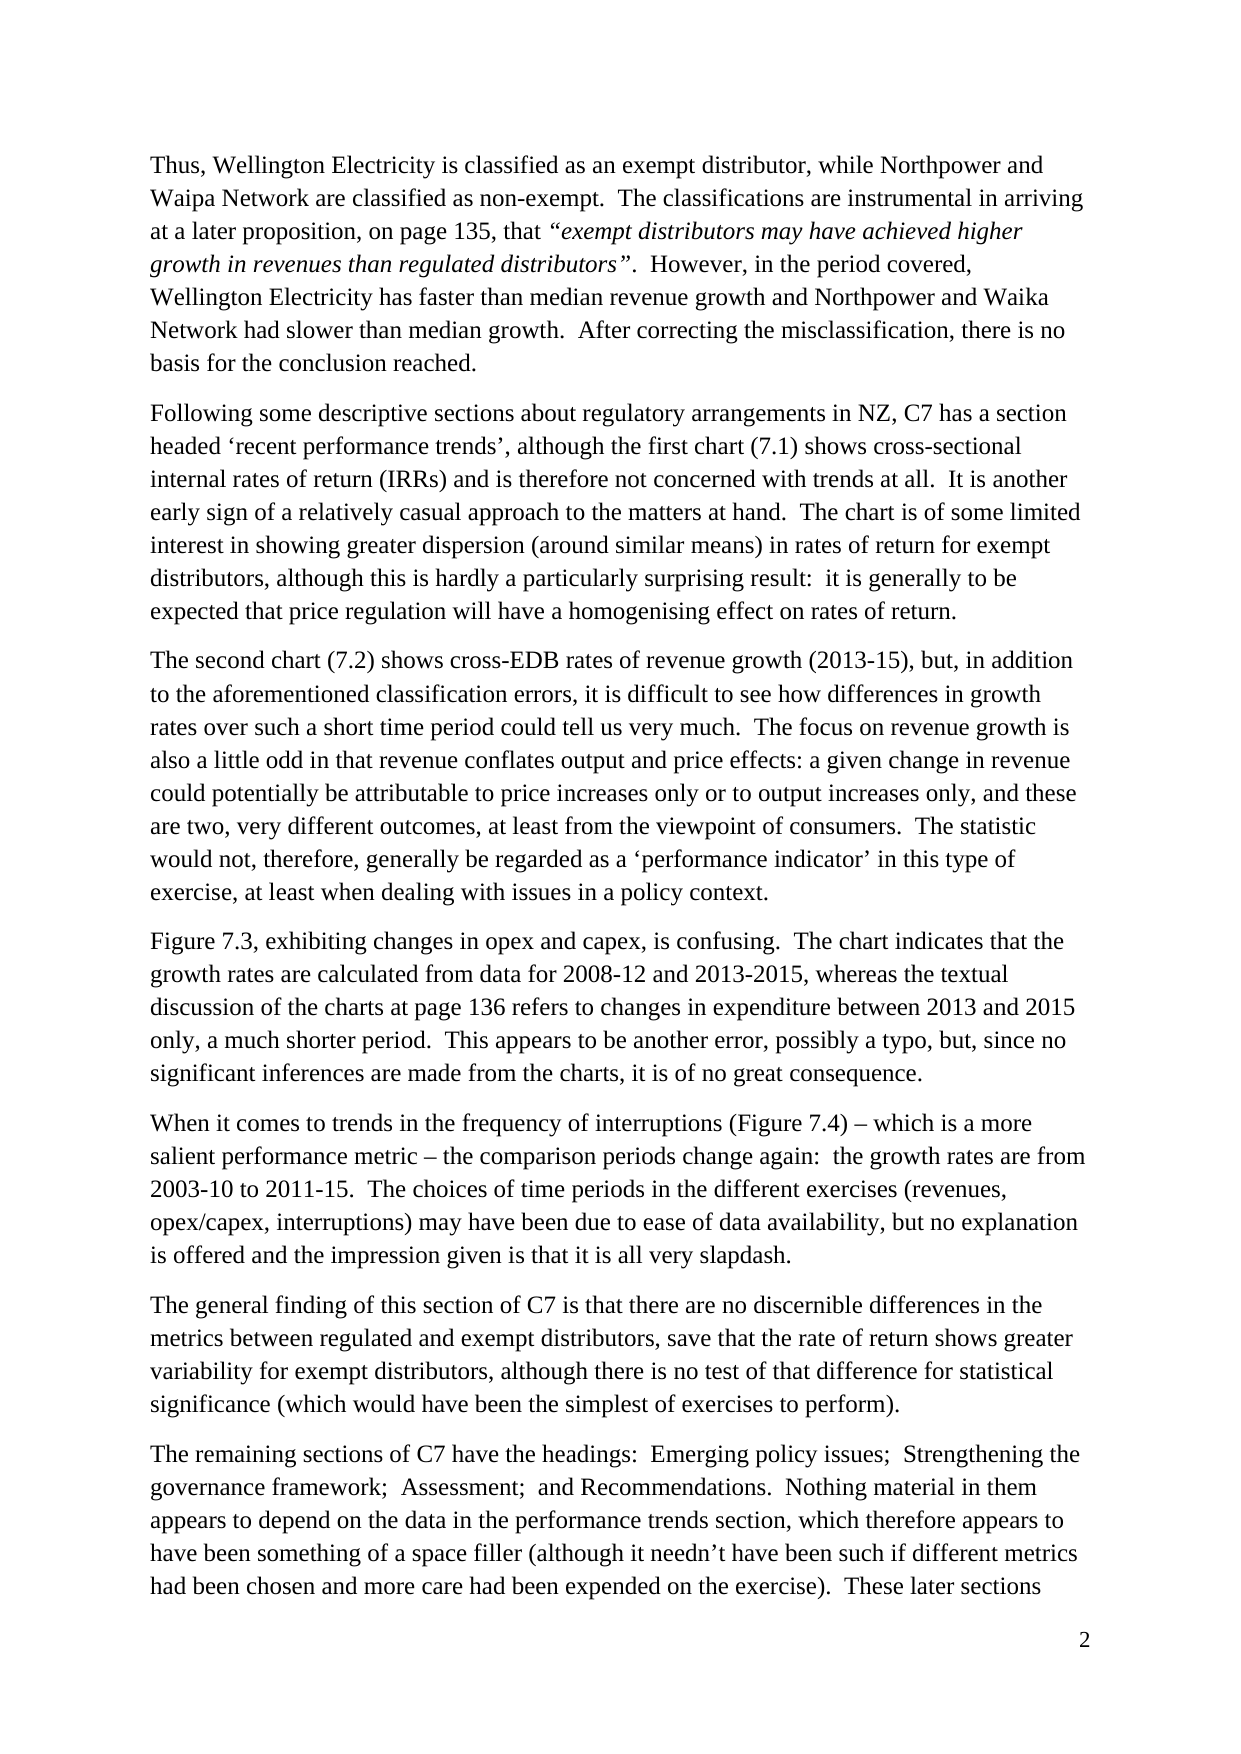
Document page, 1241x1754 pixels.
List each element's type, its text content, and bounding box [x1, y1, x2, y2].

text Figure 7.3, exhibiting changes in opex and capex, is confusing. The chart indicates that the growth rates are calculated from data for 2008-12 and 2013-2015, whereas the textual discussion of the charts at page 136 refers to changes in expenditure between 2013 and 2015 only, a much shorter period. This appears to be another error, possibly a typo, but, since no significant inferences are made from the charts, it is of no great consequence. [150, 926, 1090, 1087]
text Following some descriptive sections about regulatory arrangements in NZ, C7 has a section headed ‘recent performance trends’, although the first chart (7.1) shows cross-sectional internal rates of return (IRRs) and is therefore not concerned with trends at all. It is another early sign of a relatively casual approach to the matters at hand. The chart is of some limited interest in showing greater dispersion (around similar means) in rates of return for exempt distributors, although this is hardly a particularly surprising result: it is generally to be expected that price regulation will have a homogenising effect on rates of return. [150, 398, 1090, 625]
text The second chart (7.2) shows cross-EDB rates of revenue growth (2013-15), but, in addition to the aforementioned classification errors, it is difficult to see how differences in growth rates over such a short time period could tell us very much. The focus on revenue growth is also a little odd in that revenue conflates output and price effects: a given change in revenue could potentially be attributable to price increases only or to output increases only, and these are two, very different outcomes, at least from the viewpoint of consumers. The statistic would not, therefore, generally be regarded as a ‘performance indicator’ in this type of exercise, at least when dealing with issues in a policy context. [150, 646, 1090, 906]
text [150, 150, 1090, 377]
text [150, 1439, 1090, 1599]
text When it comes to trends in the frequency of interruptions (Figure 7.4) – which is a more salient performance metric – the comparison periods change again: the growth rates are from 2003-10 to 2011-15. The choices of time periods in the different exercises (revenues, opex/capex, interruptions) may have been due to ease of data availability, but no explanation is offered and the impression given is that it is all very slapdash. [150, 1108, 1090, 1269]
text The general finding of this section of C7 is that there are no discernible differences in the metrics between regulated and exempt distributors, save that the rate of return shows greater variability for exempt distributors, although there is no test of that difference for statistical significance (which would have been the simplest of exercises to perform). [150, 1290, 1090, 1418]
